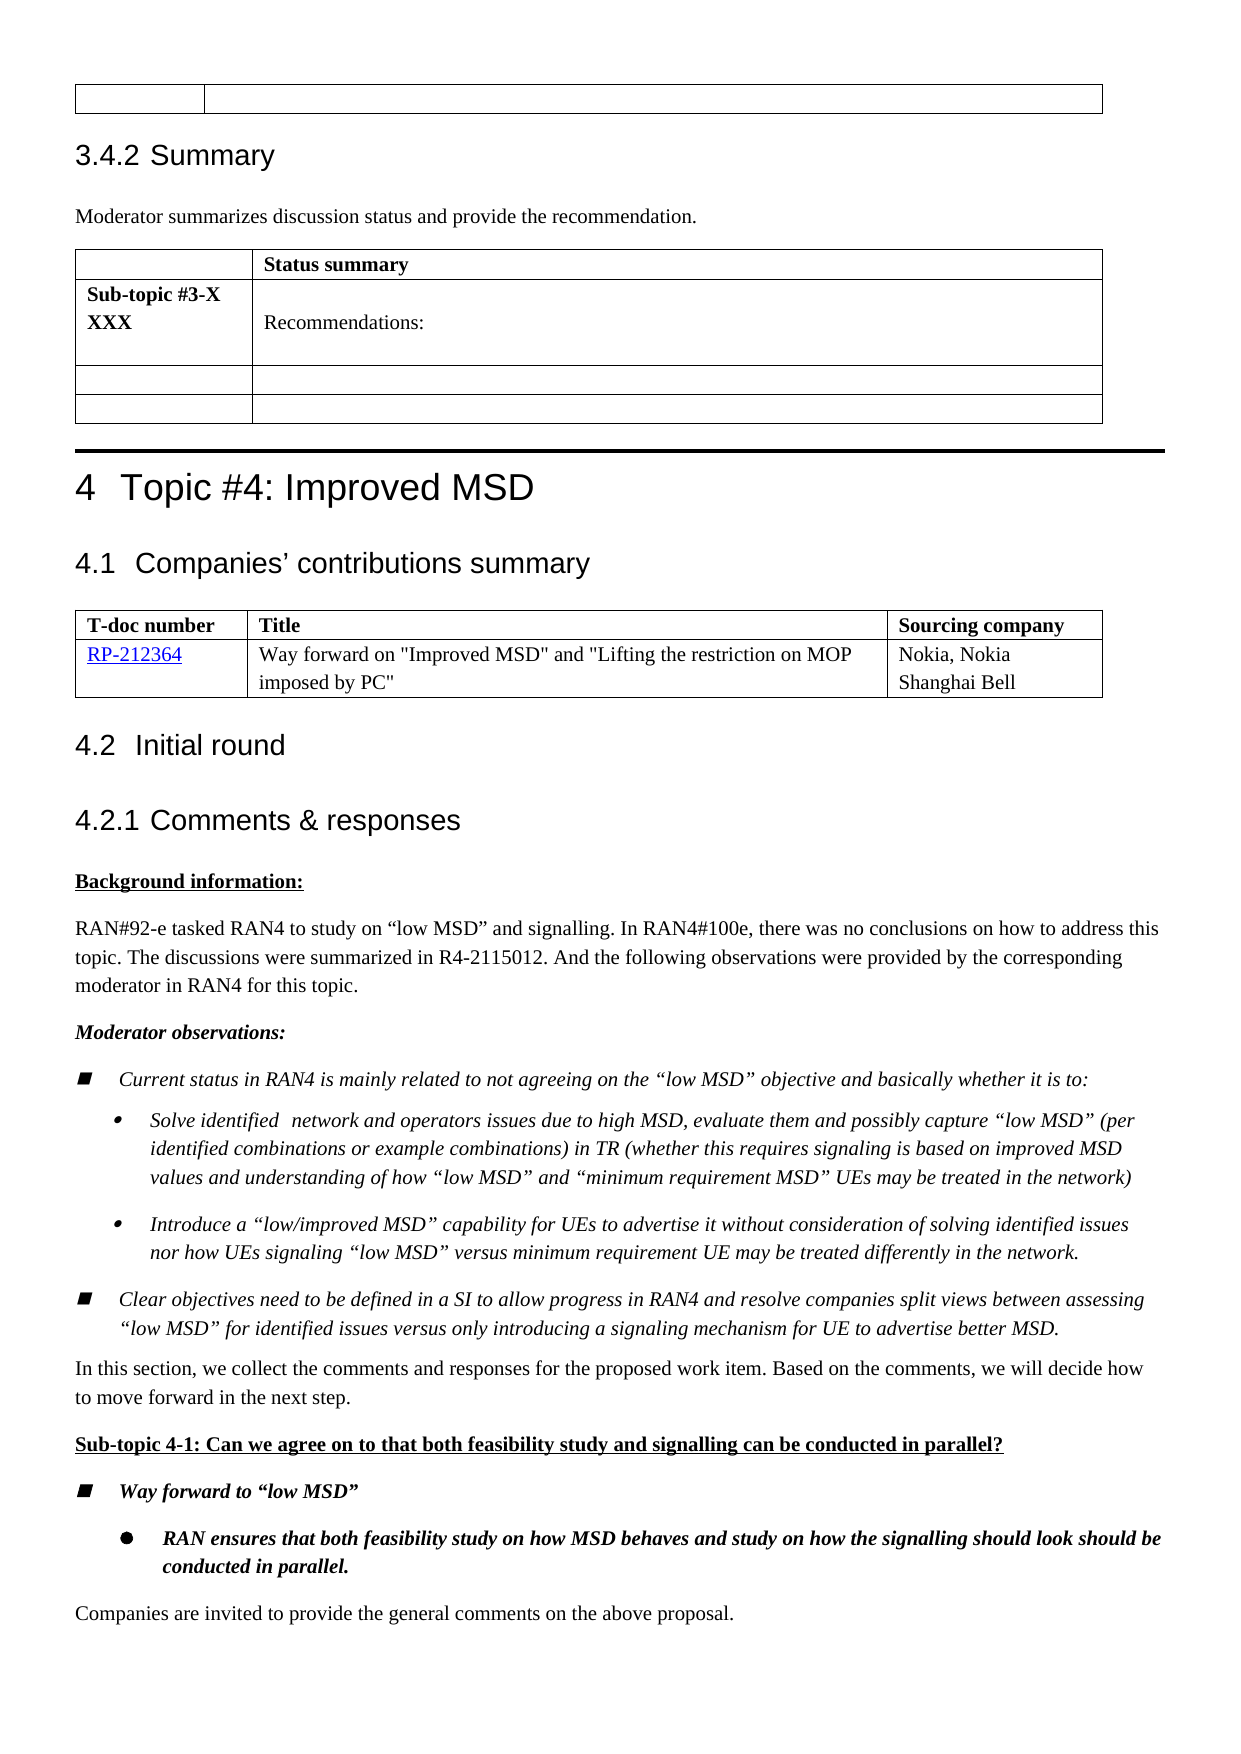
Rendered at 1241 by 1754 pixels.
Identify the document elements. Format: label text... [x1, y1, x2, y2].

table_header Status summary [253, 250, 1102, 278]
text In this section, we collect the comments and responses for the proposed work item. Based on the comments, we will decide how to move forward in the next step. [75, 1354, 1165, 1411]
list RAN ensures that both feasibility study on how MSD behaves and study on how the signalling should look should be conducted in parallel. [119, 1524, 1165, 1581]
table_cell [205, 85, 1102, 113]
list Introduce a “low/improved MSD” capability for UEs to advertise it without consideration of solving identified issues nor how UEs signaling “low MSD” versus minimum requirement UE may be treated differently in the network. [112, 1210, 1165, 1266]
table_cell [76, 85, 204, 113]
table_cell [253, 366, 1102, 394]
subtitle Summary [75, 127, 1165, 183]
table_header Sourcing company [888, 611, 1102, 639]
table_cell [76, 395, 252, 423]
list Solve identified network and operators issues due to high MSD, evaluate them and possibly capture “low MSD” (per identified combinations or example combinations) in TR (whether this requires signaling is based on improved MSD values and understanding of how “low MSD” and “minimum requirement MSD” UEs may be treated in the network) [112, 1106, 1165, 1191]
table_cell Recommendations: [253, 280, 1102, 364]
table_header [76, 250, 252, 278]
table_header T-doc number [76, 611, 247, 639]
table_cell [76, 366, 252, 394]
subtitle Companies’ contributions summary [75, 534, 1165, 591]
text Moderator summarizes discussion status and provide the recommendation. [75, 202, 1165, 230]
table_cell Sub-topic #3-X XXX [76, 280, 252, 364]
list Clear objectives need to be defined in a SI to allow progress in RAN4 and resolve companies split views between assessing “low MSD” for identified issues versus only introducing a signaling mechanism for UE to advertise better MSD. [75, 1285, 1165, 1342]
list Way forward to “low MSD” [75, 1477, 1165, 1505]
subtitle Comments & responses [75, 792, 1165, 848]
subtitle Initial round [75, 716, 1165, 773]
table_cell RP-212364 [76, 640, 247, 697]
table_header Title [248, 611, 887, 639]
text Companies are invited to provide the general comments on the above proposal. [75, 1599, 1165, 1628]
text Sub-topic 4-1: Can we agree on to that both feasibility study and signalling can be conducted in parallel? [75, 1430, 1165, 1458]
table_cell Way forward on "Improved MSD" and "Lifting the restriction on MOP imposed by PC" [248, 640, 887, 697]
table_cell Nokia, Nokia Shanghai Bell [888, 640, 1102, 697]
table_cell [253, 395, 1102, 423]
list Current status in RAN4 is mainly related to not agreeing on the “low MSD” objective and basically whether it is to: [75, 1065, 1165, 1093]
text Moderator observations: [75, 1018, 1165, 1046]
text Background information: [75, 867, 1165, 896]
subtitle Topic #4: Improved MSD [75, 453, 1165, 515]
text RAN#92-e tasked RAN4 to study on “low MSD” and signalling. In RAN4#100e, there was no conclusions on how to address this topic. The discussions were summarized in R4-2115012. And the following observations were provided by the corresponding moderator in RAN4 for this topic. [75, 914, 1165, 999]
